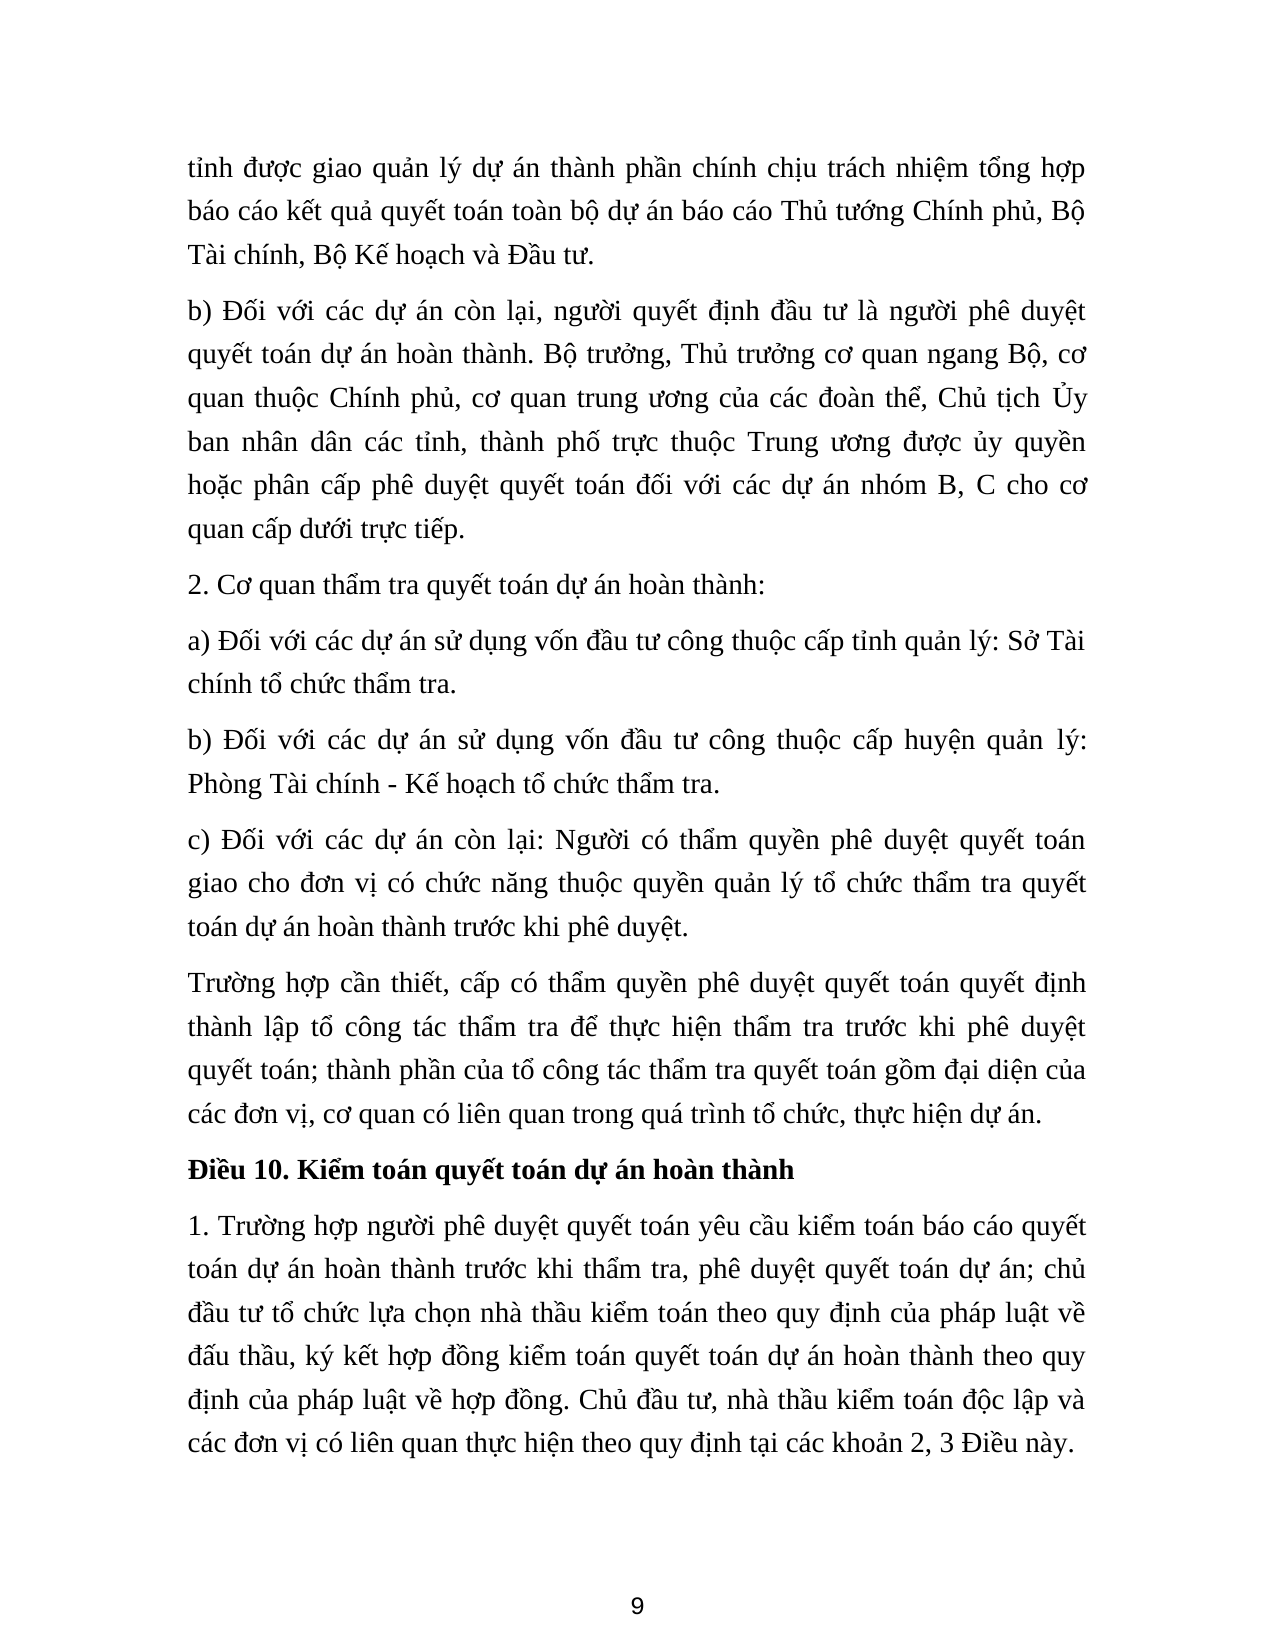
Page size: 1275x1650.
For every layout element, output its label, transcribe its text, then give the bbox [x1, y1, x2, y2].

text c) Đối với các dự án còn lại: Người có thẩm quyền phê duyệt quyết toán giao cho đơn vị có chức năng thuộc quyền quản lý tổ chức thẩm tra quyết toán dự án hoàn thành trước khi phê duyệt. [187, 822, 1087, 943]
text a) Đối với các dự án sử dụng vốn đầu tư công thuộc cấp tỉnh quản lý: Sở Tài chính tổ chức thẩm tra. [187, 623, 1087, 700]
text 1. Trường hợp người phê duyệt quyết toán yêu cầu kiểm toán báo cáo quyết toán dự án hoàn thành trước khi thẩm tra, phê duyệt quyết toán dự án; chủ đầu tư tổ chức lựa chọn nhà thầu kiểm toán theo quy định của pháp luật về đấu thầu, ký kết hợp đồng kiểm toán quyết toán dự án hoàn thành theo quy định của pháp luật về hợp đồng. Chủ đầu tư, nhà thầu kiểm toán độc lập và các đơn vị có liên quan thực hiện theo quy định tại các khoản 2, 3 Điều này. [187, 1208, 1087, 1459]
text b) Đối với các dự án sử dụng vốn đầu tư công thuộc cấp huyện quản lý: Phòng Tài chính - Kế hoạch tổ chức thẩm tra. [187, 722, 1087, 799]
text b) Đối với các dự án còn lại, người quyết định đầu tư là người phê duyệt quyết toán dự án hoàn thành. Bộ trưởng, Thủ trưởng cơ quan ngang Bộ, cơ quan thuộc Chính phủ, cơ quan trung ương của các đoàn thể, Chủ tịch Ủy ban nhân dân các tỉnh, thành phố trực thuộc Trung ương được ủy quyền hoặc phân cấp phê duyệt quyết toán đối với các dự án nhóm B, C cho cơ quan cấp dưới trực tiếp. [187, 293, 1087, 544]
text 2. Cơ quan thẩm tra quyết toán dự án hoàn thành: [187, 567, 1087, 600]
text Điều 10. Kiểm toán quyết toán dự án hoàn thành [187, 1152, 1087, 1185]
text Trường hợp cần thiết, cấp có thẩm quyền phê duyệt quyết toán quyết định thành lập tổ công tác thẩm tra để thực hiện thẩm tra trước khi phê duyệt quyết toán; thành phần của tổ công tác thẩm tra quyết toán gồm đại diện của các đơn vị, cơ quan có liên quan trong quá trình tổ chức, thực hiện dự án. [187, 965, 1087, 1129]
